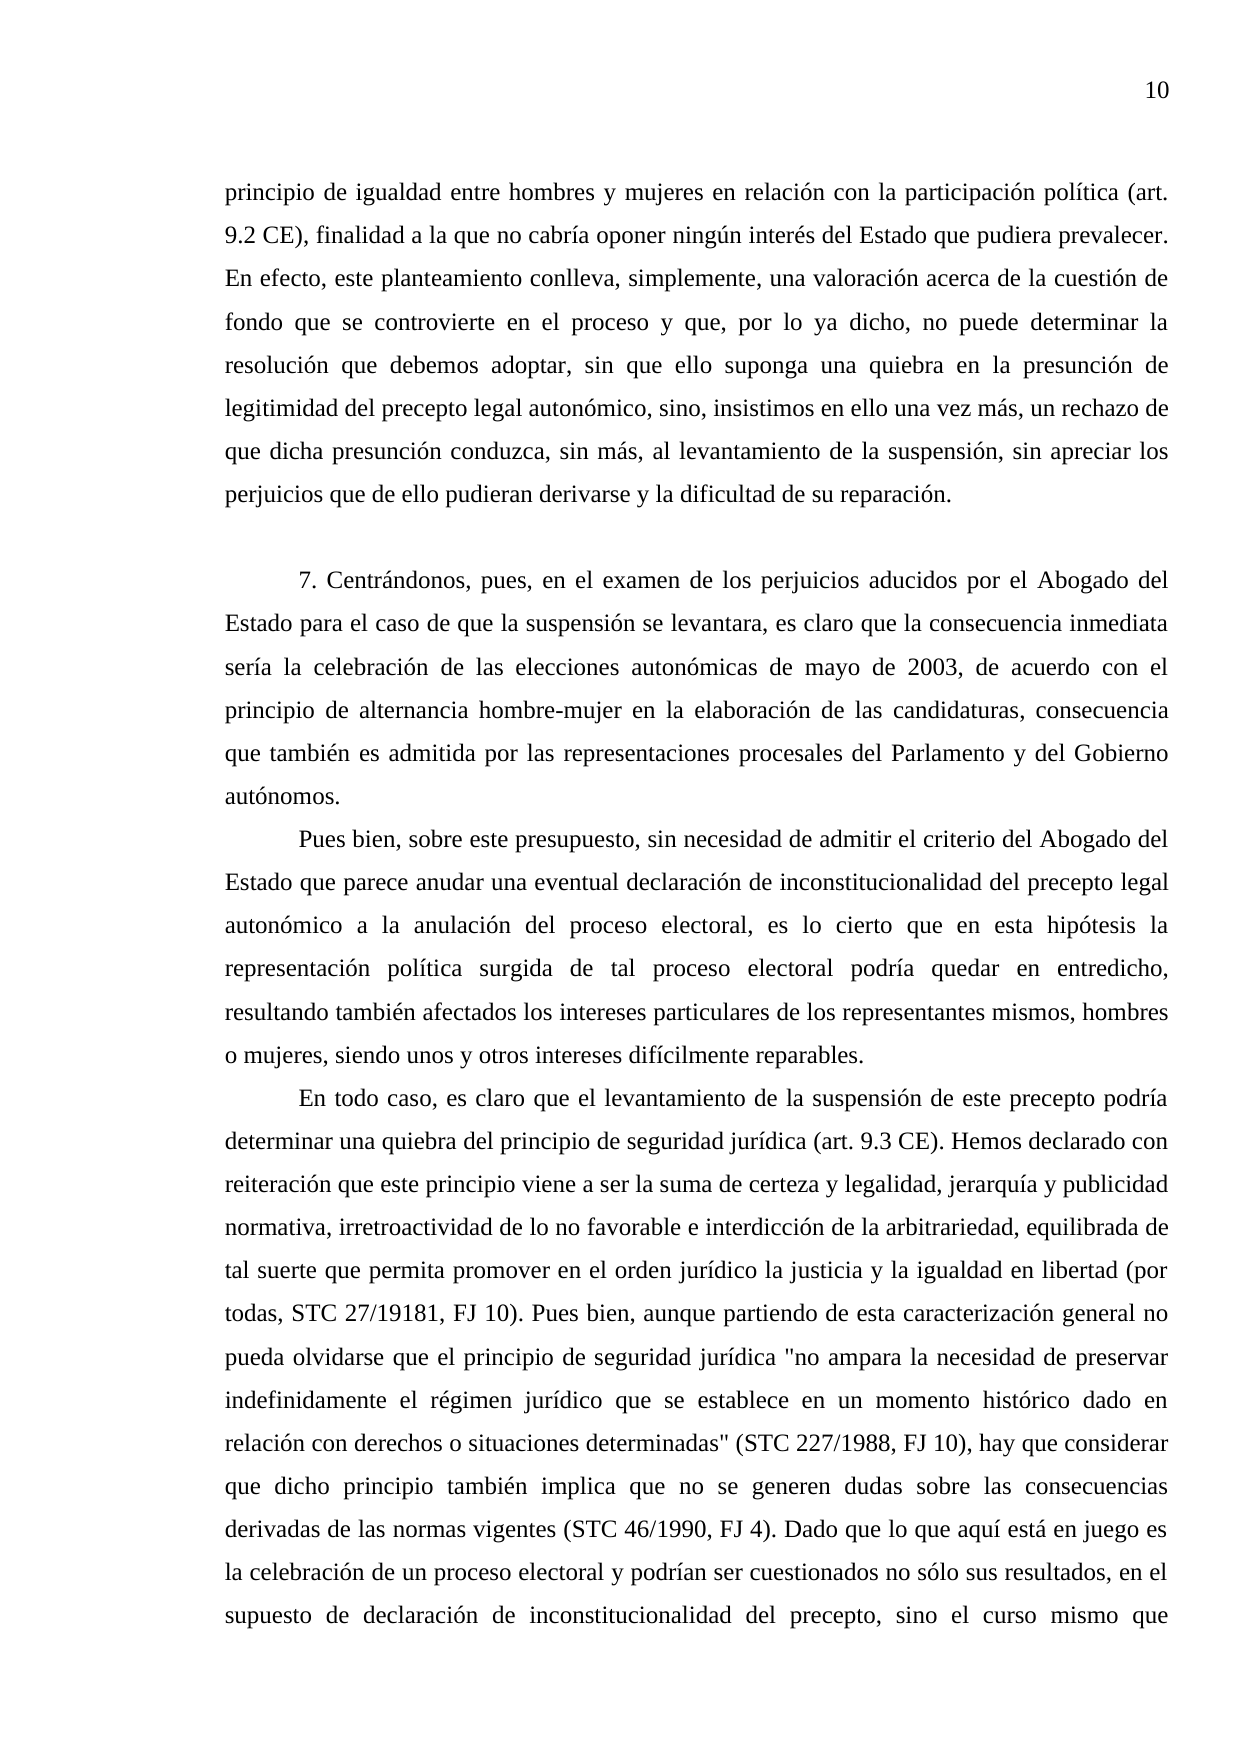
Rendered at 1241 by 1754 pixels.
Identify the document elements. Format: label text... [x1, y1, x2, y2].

text Pues bien, sobre este presupuesto, sin necesidad de admitir el criterio del Abogado del Estado que parece anudar una eventual declaración de inconstitucionalidad del precepto legal autonómico a la anulación del proceso electoral, es lo cierto que en esta hipótesis la representación política surgida de tal proceso electoral podría quedar en entredicho, resultando también afectados los intereses particulares de los representantes mismos, hombres o mujeres, siendo unos y otros intereses difícilmente reparables. [224, 824, 1169, 1068]
text 7. Centrándonos, pues, en el examen de los perjuicios aducidos por el Abogado del Estado para el caso de que la suspensión se levantara, es claro que la consecuencia inmediata sería la celebración de las elecciones autonómicas de mayo de 2003, de acuerdo con el principio de alternancia hombre-mujer en la elaboración de las candidaturas, consecuencia que también es admitida por las representaciones procesales del Parlamento y del Gobierno autónomos. [224, 565, 1169, 810]
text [224, 1083, 1169, 1629]
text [224, 177, 1169, 508]
